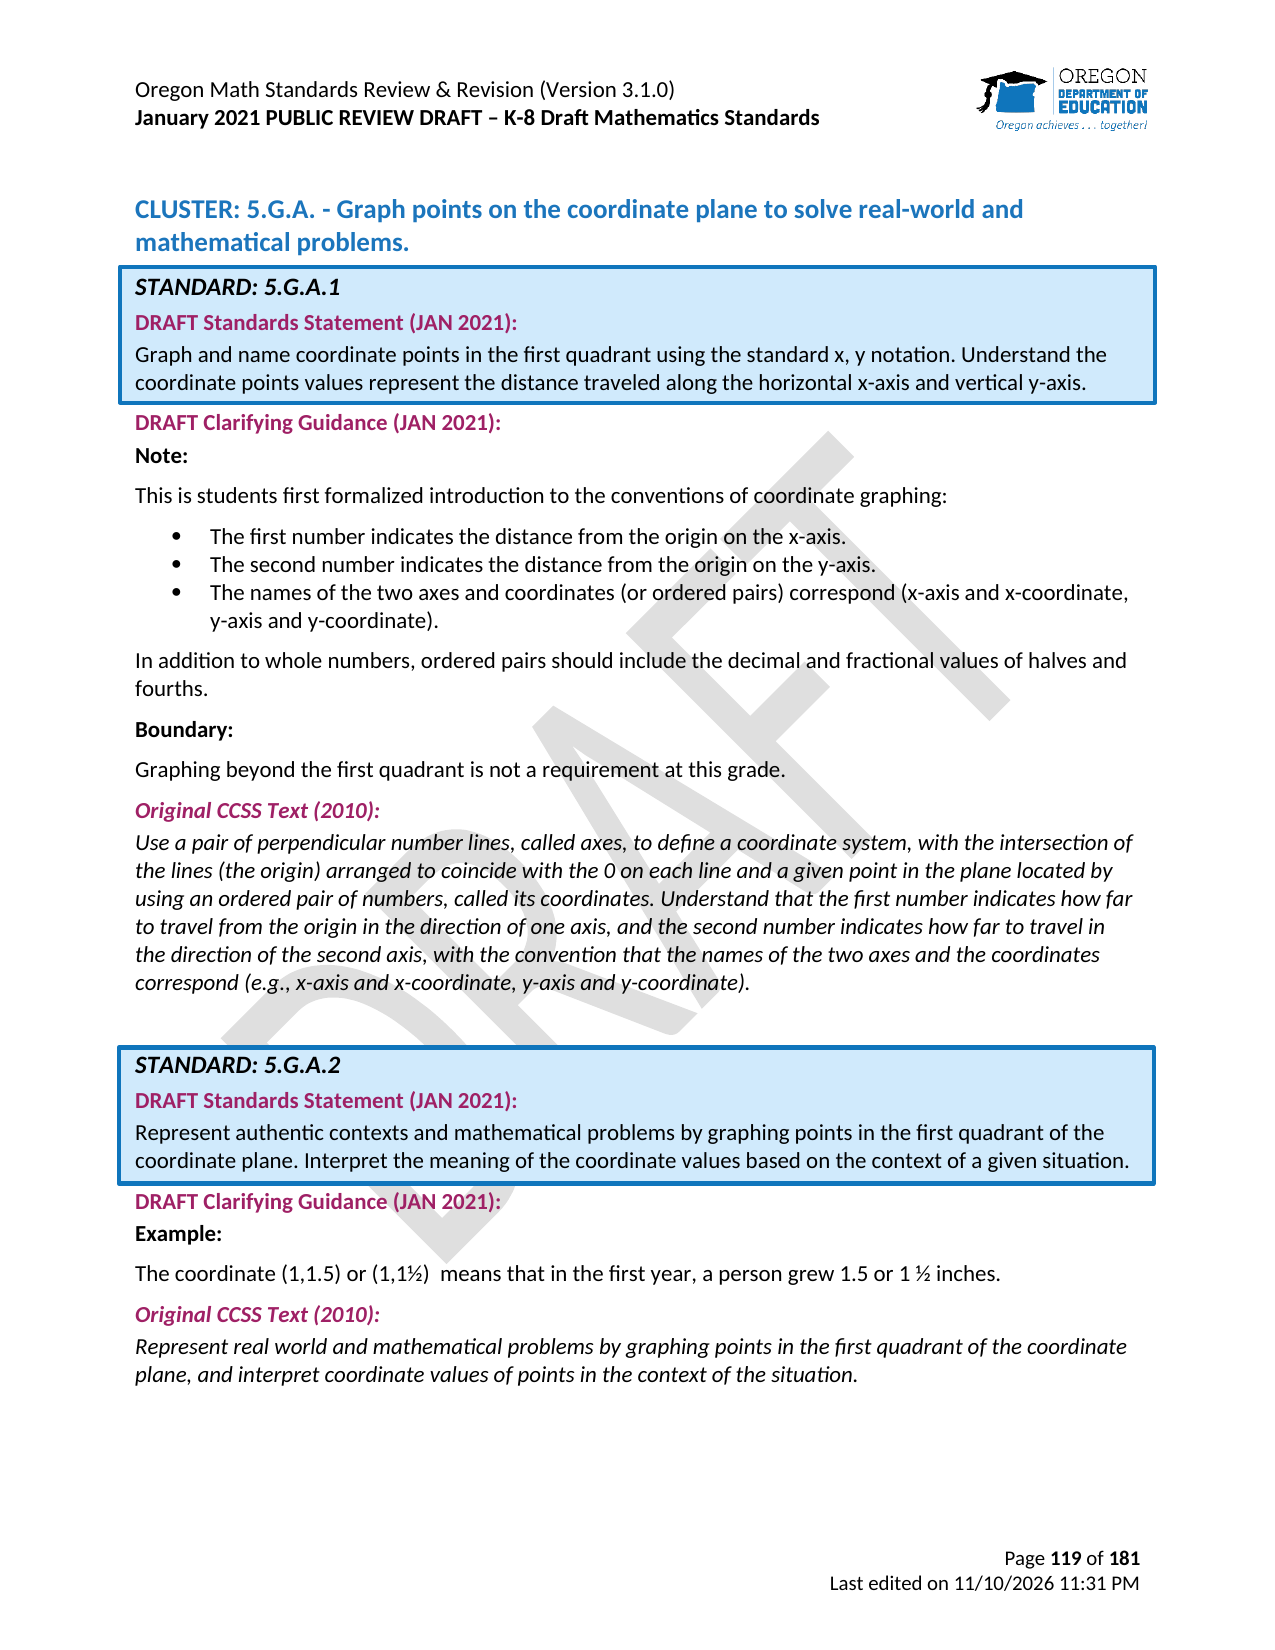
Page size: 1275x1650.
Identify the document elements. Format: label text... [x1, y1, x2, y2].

subtitle CLUSTER: 5.G.A. - Graph points on the coordinate plane to solve real-world and mathematical problems. [135, 192, 1140, 258]
text The coordinate (1,1.5) or (1,1½) means that in the first year, a person grew 1.5 or 1 ½ inches. [135, 1259, 1140, 1287]
text Graph and name coordinate points in the first quadrant using the standard x, y notation. Understand the coordinate points values represent the distance traveled along the horizontal x-axis and vertical y-axis. [135, 340, 1140, 396]
subtitle DRAFT Clarifying Guidance (JAN 2021): [135, 1187, 1140, 1215]
text Note: [135, 441, 1140, 469]
list The names of the two axes and coordinates (or ordered pairs) correspond (x-axis and x-coordinate, y-axis and y-coordinate). [172, 578, 1140, 634]
list The first number indicates the distance from the origin on the x-axis. [172, 522, 1140, 550]
subtitle Original CCSS Text (2010): [135, 796, 1140, 824]
subtitle STANDARD: 5.G.A.2 [135, 1049, 1140, 1080]
list The second number indicates the distance from the origin on the y-axis. [172, 550, 1140, 578]
text In addition to whole numbers, ordered pairs should include the decimal and fractional values of halves and fourths. [135, 646, 1140, 702]
subtitle DRAFT Clarifying Guidance (JAN 2021): [135, 408, 1140, 437]
subtitle DRAFT Standards Statement (JAN 2021): [135, 1086, 1140, 1114]
text Boundary: [135, 715, 1140, 743]
subtitle DRAFT Standards Statement (JAN 2021): [135, 308, 1140, 336]
text This is students first formalized introduction to the conventions of coordinate graphing: [135, 481, 1140, 509]
text Represent real world and mathematical problems by graphing points in the first quadrant of the coordinate plane, and interpret coordinate values of points in the context of the situation. [135, 1332, 1140, 1388]
text Graphing beyond the first quadrant is not a requirement at this grade. [135, 755, 1140, 783]
subtitle STANDARD: 5.G.A.1 [135, 271, 1140, 302]
text Example: [135, 1219, 1140, 1247]
picture [957, 48, 1168, 154]
text Represent authentic contexts and mathematical problems by graphing points in the first quadrant of the coordinate plane. Interpret the meaning of the coordinate values based on the context of a given situation. [135, 1118, 1140, 1174]
subtitle Original CCSS Text (2010): [135, 1300, 1140, 1328]
text Use a pair of perpendicular number lines, called axes, to define a coordinate system, with the intersection of the lines (the origin) arranged to coincide with the 0 on each line and a given point in the plane located by using an ordered pair of numbers, called its coordinates. Understand that the first number indicates how far to travel from the origin in the direction of one axis, and the second number indicates how far to travel in the direction of the second axis, with the convention that the names of the two axes and the coordinates correspond (e.g., x-axis and x-coordinate, y-axis and y-coordinate). [135, 828, 1140, 996]
